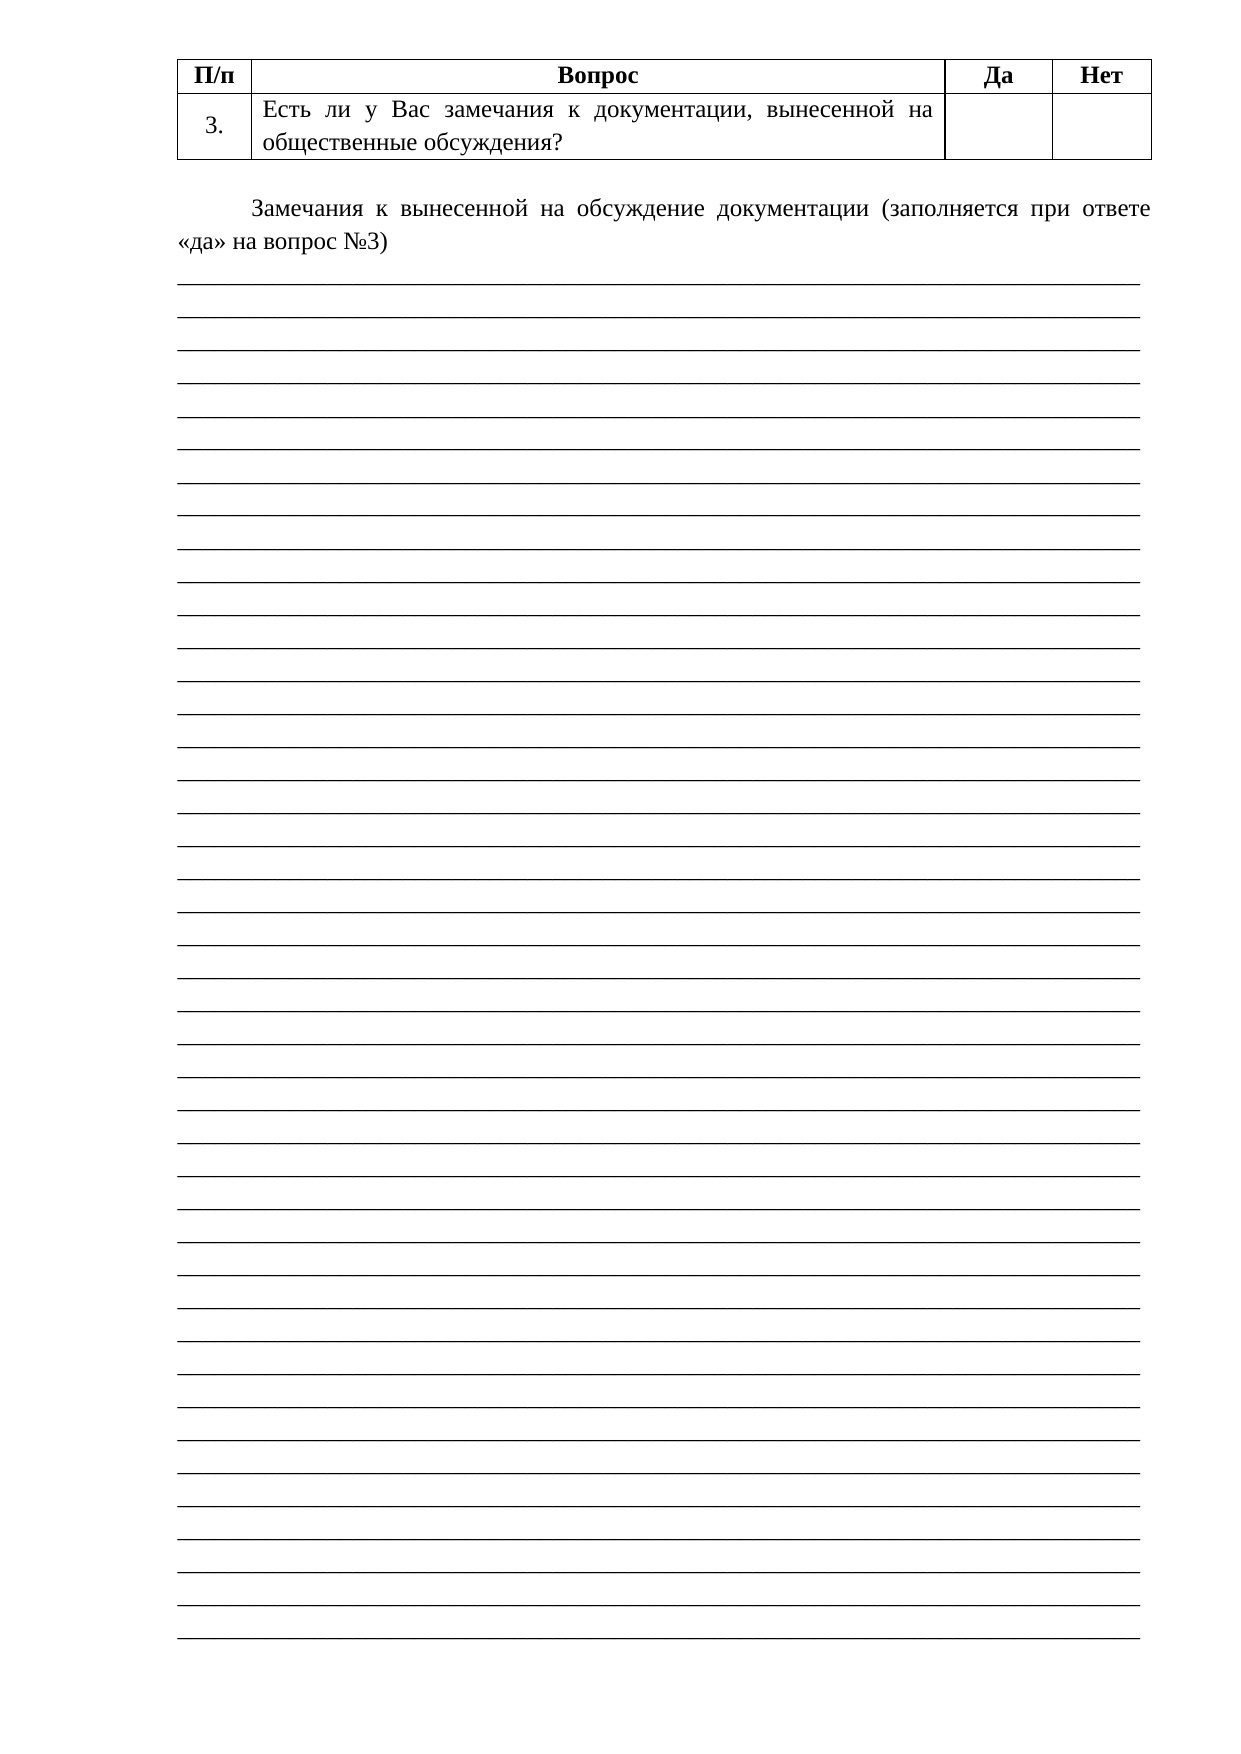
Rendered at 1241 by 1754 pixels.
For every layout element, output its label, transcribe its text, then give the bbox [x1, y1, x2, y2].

table_cell 3. [178, 94, 251, 159]
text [177, 1448, 1152, 1642]
table_header Нет [1053, 60, 1151, 93]
table_header Вопрос [252, 60, 944, 93]
table_header Да [946, 60, 1052, 93]
text Замечания к вынесенной на обсуждение документации (заполняется при ответе «да» на вопрос №3) [177, 193, 1152, 255]
table_cell [946, 94, 1052, 159]
table_cell Есть ли у Вас замечания к документации, вынесенной на общественные обсуждения? [252, 94, 944, 159]
table_header П/п [178, 60, 251, 93]
table_cell [1053, 94, 1151, 159]
